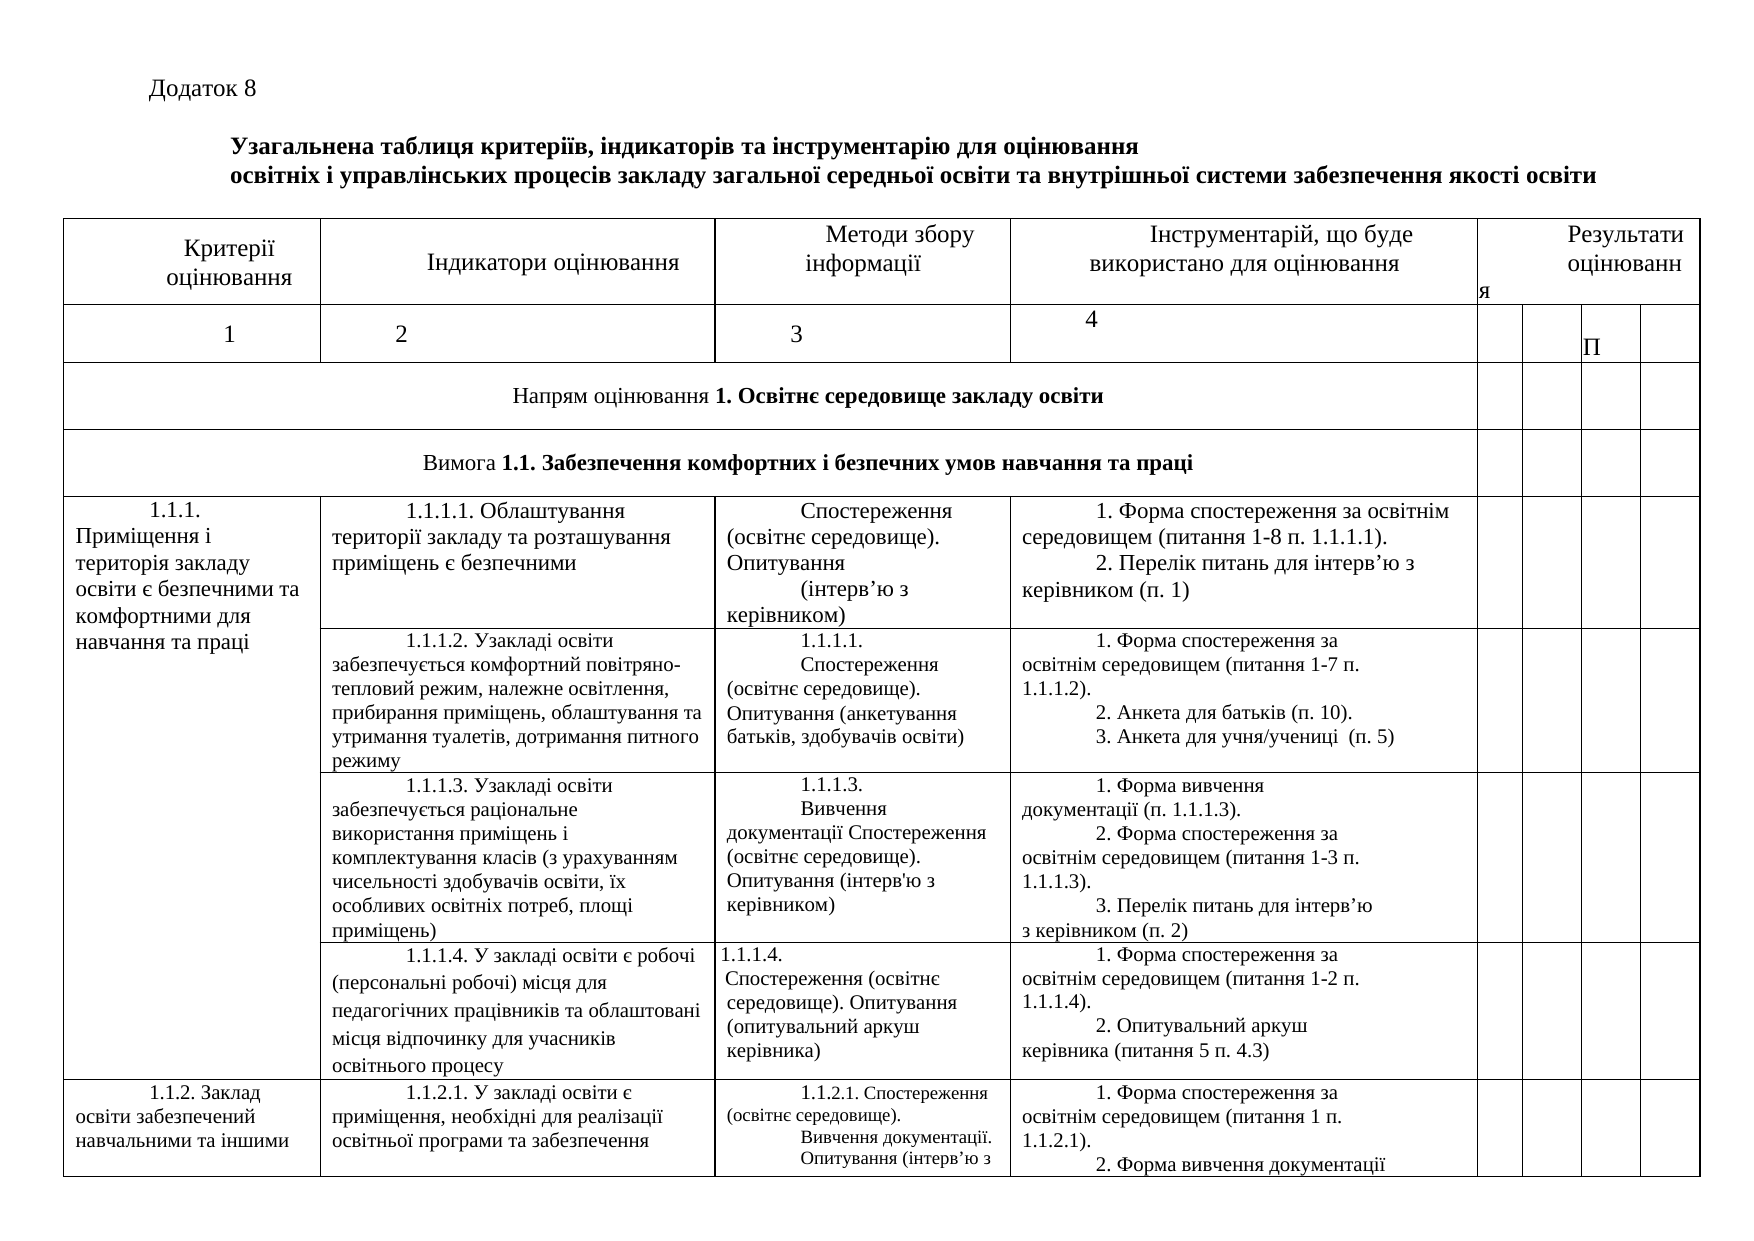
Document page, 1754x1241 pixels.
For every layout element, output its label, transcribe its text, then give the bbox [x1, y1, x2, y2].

table_header Критерії оцінювання [64, 219, 320, 304]
table_cell Напрям оцінювання 1. Освітнє середовище закладу освіти [64, 363, 1477, 429]
table_cell [1582, 773, 1640, 942]
table_cell 1.1.1. Приміщення і територія закладу освіти є безпечними та комфортними для навчання та праці [64, 497, 320, 1079]
table_cell Форма спостереження за освітнім середовищем (питання 1-8 п. 1.1.1.1). Перелік питань для інтерв’ю з керівником (п. 1) [1011, 497, 1477, 628]
table_cell 1.1.1.1. Спостереження (освітнє середовище). Опитування (анкетування батьків, здобувачів освіти) [716, 629, 1010, 772]
table_cell [1478, 629, 1522, 772]
table_cell П [1582, 305, 1640, 362]
table_cell Спостереження (освітнє середовище). Опитування (інтерв’ю з керівником) [716, 497, 1010, 628]
table_cell [1478, 943, 1522, 1079]
table_header Індикатори оцінювання [321, 219, 714, 304]
table_cell 1.1.1.1. Облаштування території закладу та розташування приміщень є безпечними [321, 497, 714, 628]
table_cell 4 [1011, 305, 1477, 362]
text Додаток 8 [149, 73, 1712, 102]
table_cell Форма вивчення документації (п. 1.1.1.3). Форма спостереження за освітнім середовищем (питання 1-3 п. 1.1.1.3). Перелік питань для інтерв’ю з керівником (п. 2) [1011, 773, 1477, 942]
table_cell [1523, 497, 1581, 628]
table_cell [1641, 363, 1699, 429]
table_cell 1 [64, 305, 320, 362]
table_cell 1.1.1.4. У закладі освіти є робочі (персональні робочі) місця для педагогічних працівників та облаштовані місця відпочинку для учасників освітнього процесу [321, 943, 714, 1079]
table_cell [1523, 943, 1581, 1079]
table_cell [1582, 497, 1640, 628]
table_cell [1523, 363, 1581, 429]
table_cell [1523, 629, 1581, 772]
table_cell 1.1.1.3. Вивчення документації Спостереження (освітнє середовище). Опитування (інтерв'ю з керівником) [716, 773, 1010, 942]
table_cell Форма спостереження за освітнім середовищем (питання 1 п. 1.1.2.1). Форма вивчення документації [1011, 1080, 1477, 1176]
table_cell 3 [716, 305, 1010, 362]
table_cell 1.1.2.1. У закладі освіти є приміщення, необхідні для реалізації освітньої програми та забезпечення [321, 1080, 714, 1176]
table_cell [1641, 773, 1699, 942]
table_cell [1641, 1080, 1699, 1176]
table_cell 1.1.1.4. Спостереження (освітнє середовище). Опитування (опитувальний аркуш керівника) [716, 943, 1010, 1079]
table_header Результати оцінюванн я [1478, 219, 1699, 304]
table_header Методи збору інформації [716, 219, 1010, 304]
table_cell [1523, 430, 1581, 496]
table_cell [1641, 943, 1699, 1079]
table_cell [1478, 305, 1522, 362]
table_header Інструментарій, що буде використано для оцінювання [1011, 219, 1477, 304]
table_cell [1478, 773, 1522, 942]
table_cell 1.1.1.3. Узакладі освіти забезпечується раціональне використання приміщень і комплектування класів (з урахуванням чисельності здобувачів освіти, їх особливих освітніх потреб, площі приміщень) [321, 773, 714, 942]
table_cell [1582, 629, 1640, 772]
table_cell [1582, 430, 1640, 496]
table_cell [1523, 773, 1581, 942]
table_cell [1641, 430, 1699, 496]
table_cell 2 [321, 305, 714, 362]
table_cell Форма спостереження за освітнім середовищем (питання 1-2 п. 1.1.1.4). Опитувальний аркуш керівника (питання 5 п. 4.3) [1011, 943, 1477, 1079]
table_cell [1478, 430, 1522, 496]
table_cell 1.1.2. Заклад освіти забезпечений навчальними та іншими [64, 1080, 320, 1176]
text Узагальнена таблиця критеріїв, індикаторів та інструментарію для оцінювання [230, 131, 1598, 160]
table_cell [1582, 363, 1640, 429]
table_cell [1582, 943, 1640, 1079]
table_cell [1478, 1080, 1522, 1176]
table_cell [1478, 363, 1522, 429]
text освітніх і управлінських процесів закладу загальної середньої освіти та внутрішньої системи забезпечення якості освіти [230, 160, 1597, 189]
table_cell [1523, 305, 1581, 362]
table_cell 1.1.1.2. Узакладі освіти забезпечується комфортний повітряно- тепловий режим, належне освітлення, прибирання приміщень, облаштування та утримання туалетів, дотримання питного режиму [321, 629, 714, 772]
table_cell [1523, 1080, 1581, 1176]
table_cell [1641, 629, 1699, 772]
table_cell [1478, 497, 1522, 628]
table_cell [1582, 1080, 1640, 1176]
table_cell [1641, 305, 1699, 362]
table_cell [1641, 497, 1699, 628]
table_cell Форма спостереження за освітнім середовищем (питання 1-7 п. 1.1.1.2). Анкета для батьків (п. 10). Анкета для учня/учениці (п. 5) [1011, 629, 1477, 772]
table_cell Вимога 1.1. Забезпечення комфортних і безпечних умов навчання та праці [64, 430, 1477, 496]
table_cell 1.1.2.1. Спостереження (освітнє середовище). Вивчення документації. Опитування (інтерв’ю з [716, 1080, 1010, 1176]
